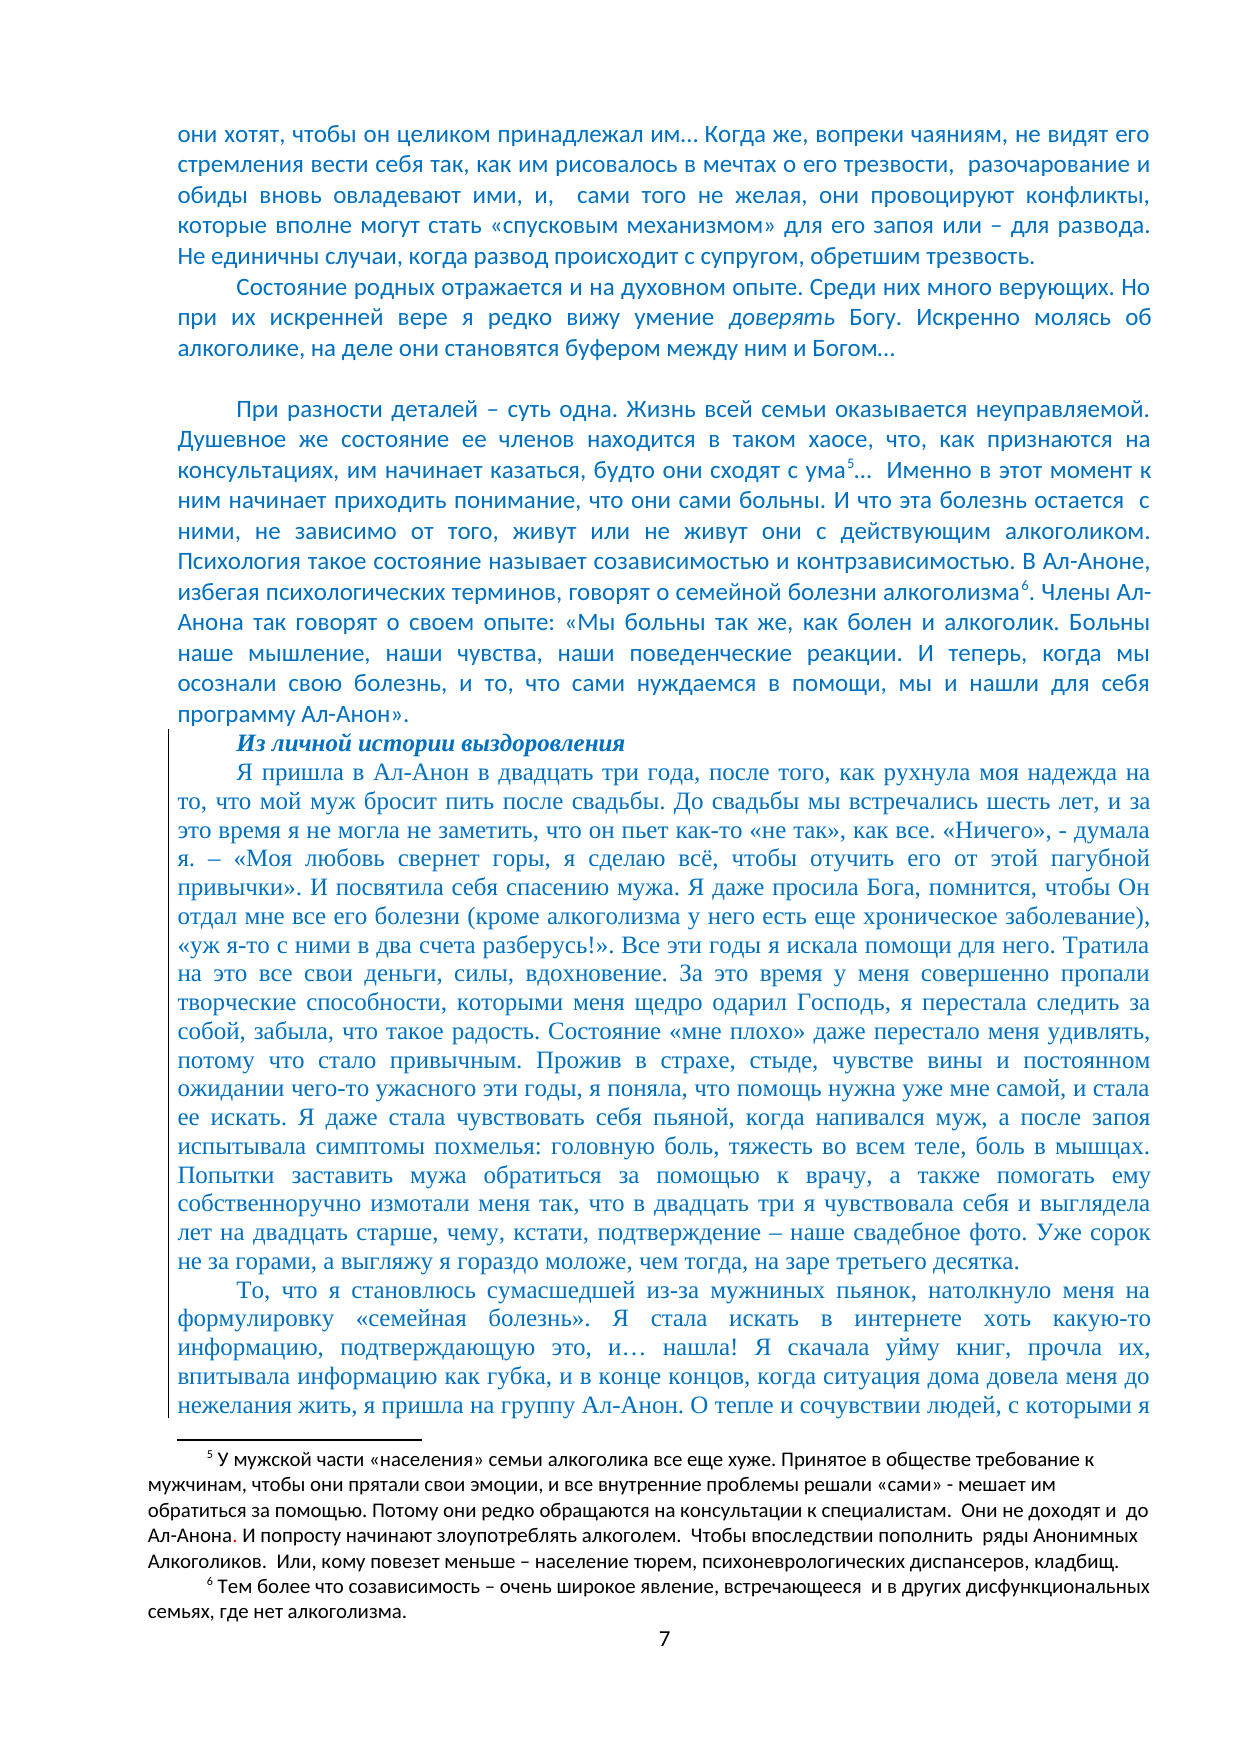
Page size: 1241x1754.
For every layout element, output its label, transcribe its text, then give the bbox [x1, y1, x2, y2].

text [177, 1275, 1152, 1418]
text Из личной истории выздоровления [177, 728, 1152, 757]
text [177, 118, 1152, 271]
text При разности деталей – суть одна. Жизнь всей семьи оказывается неуправляемой. Душевное же состояние ее членов находится в таком хаосе, что, как признаются на консультациях, им начинает казаться, будто они сходят с ума… Именно в этот момент к ним начинает приходить понимание, что они сами больны. И что эта болезнь остается с ними, не зависимо от того, живут или не живут они с действующим алкоголиком. Психология такое состояние называет созависимостью и контрзависимостью. В Ал-Аноне, избегая психологических терминов, говорят о семейной болезни алкоголизма. Члены Ал-Анона так говорят о своем опыте: «Мы больны так же, как болен и алкоголик. Больны наше мышление, наши чувства, наши поведенческие реакции. И теперь, когда мы осознали свою болезнь, и то, что сами нуждаемся в помощи, мы и нашли для себя программу Ал-Анон». [177, 393, 1152, 728]
text Состояние родных отражается и на духовном опыте. Среди них много верующих. Но при их искренней вере я редко вижу умение доверять Богу. Искренно молясь об алкоголике, на деле они становятся буфером между ним и Богом… [177, 271, 1152, 362]
text Я пришла в Ал-Анон в двадцать три года, после того, как рухнула моя надежда на то, что мой муж бросит пить после свадьбы. До свадьбы мы встречались шесть лет, и за это время я не могла не заметить, что он пьет как-то «не так», как все. «Ничего», - думала я. – «Моя любовь свернет горы, я сделаю всё, чтобы отучить его от этой пагубной привычки». И посвятила себя спасению мужа. Я даже просила Бога, помнится, чтобы Он отдал мне все его болезни (кроме алкоголизма у него есть еще хроническое заболевание), «уж я-то с ними в два счета разберусь!». Все эти годы я искала помощи для него. Тратила на это все свои деньги, силы, вдохновение. За это время у меня совершенно пропали творческие способности, которыми меня щедро одарил Господь, я перестала следить за собой, забыла, что такое радость. Состояние «мне плохо» даже перестало меня удивлять, потому что стало привычным. Прожив в страхе, стыде, чувстве вины и постоянном ожидании чего-то ужасного эти годы, я поняла, что помощь нужна уже мне самой, и стала ее искать. Я даже стала чувствовать себя пьяной, когда напивался муж, а после запоя испытывала симптомы похмелья: головную боль, тяжесть во всем теле, боль в мышцах. Попытки заставить мужа обратиться за помощью к врачу, а также помогать ему собственноручно измотали меня так, что в двадцать три я чувствовала себя и выглядела лет на двадцать старше, чему, кстати, подтверждение – наше свадебное фото. Уже сорок не за горами, а выгляжу я гораздо моложе, чем тогда, на заре третьего десятка. [177, 757, 1152, 1275]
